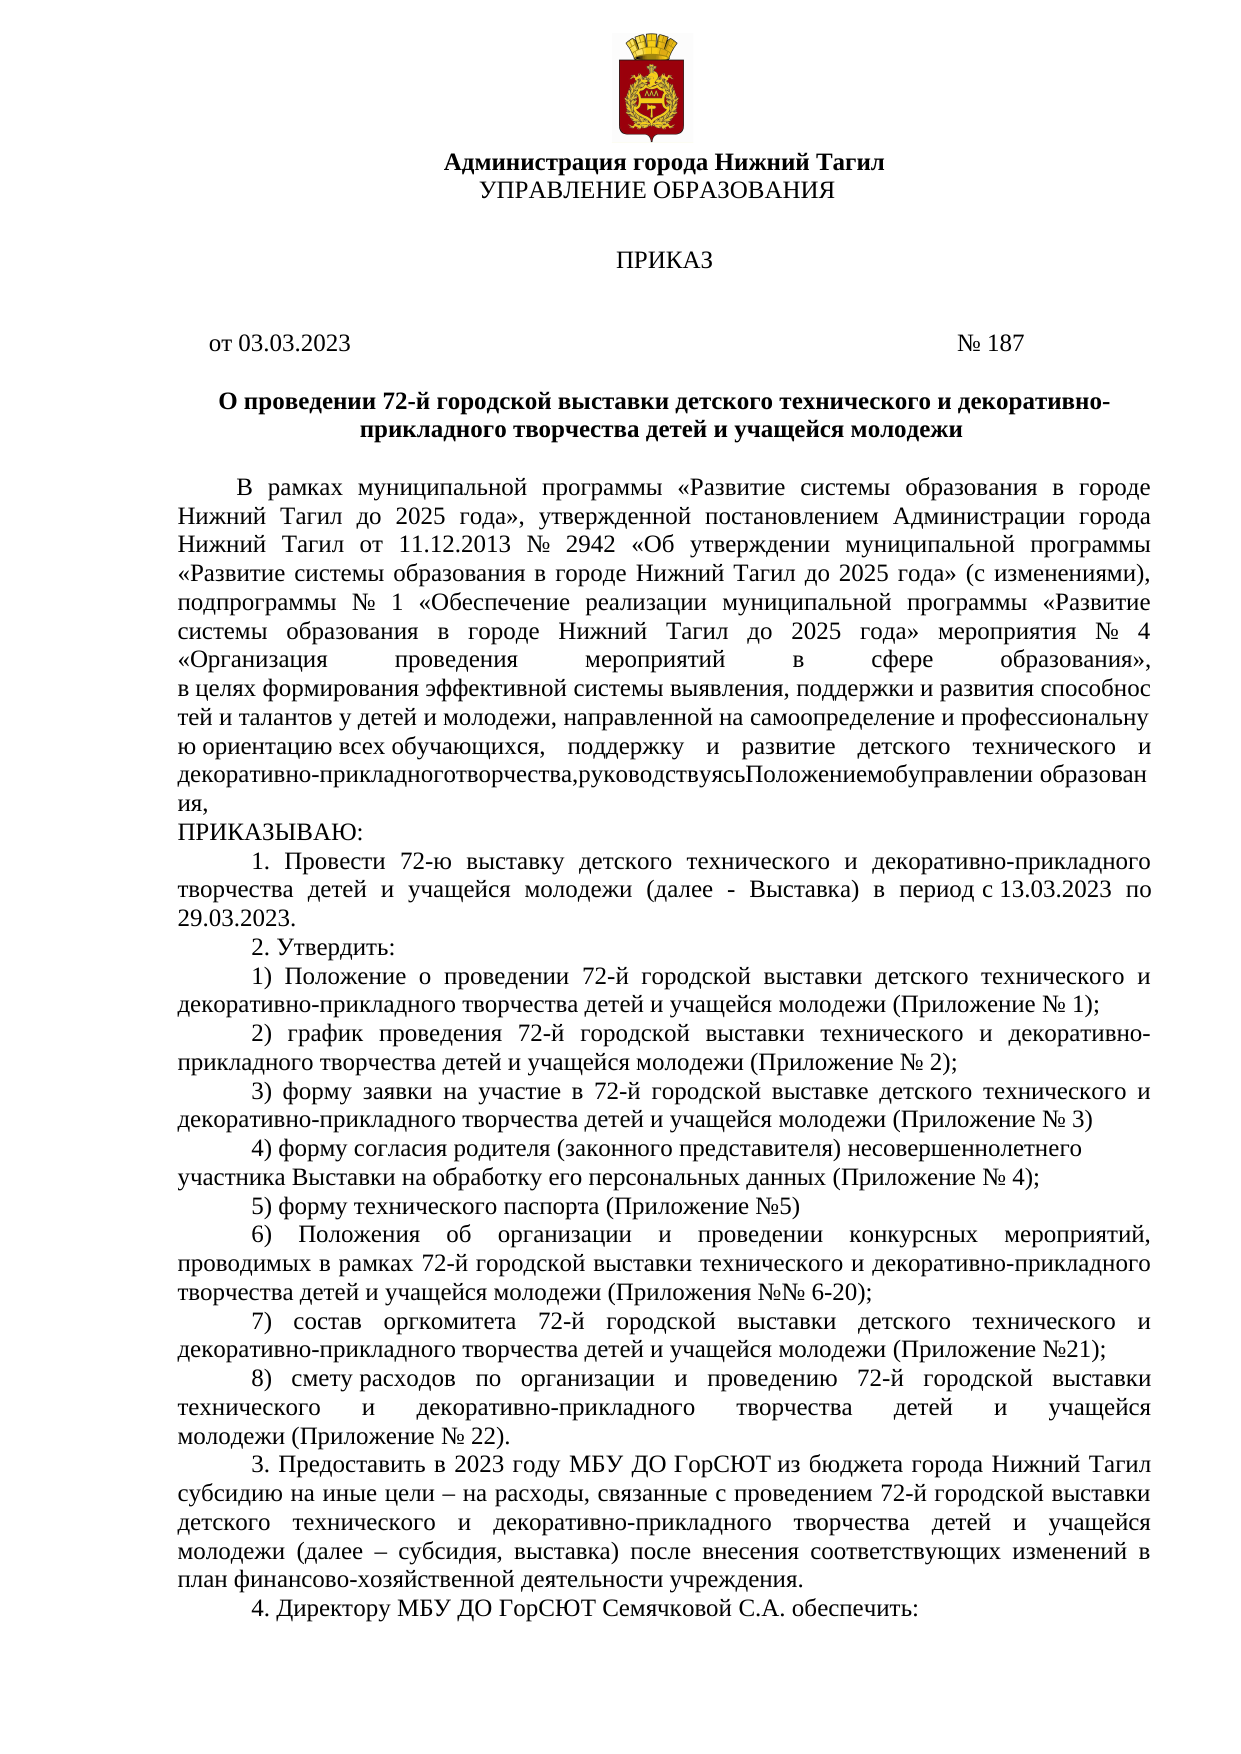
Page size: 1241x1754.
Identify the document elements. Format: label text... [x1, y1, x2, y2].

text 4) форму согласия родителя (законного представителя) несовершеннолетнего участника Выставки на обработку его персональных данных (Приложение № 4); [177, 1133, 1152, 1191]
text 1. Провести 72-ю выставку детского технического и декоративно-прикладного творчества детей и учащейся молодежи (далее - Выставка) в период с 13.03.2023 по 29.03.2023. [177, 846, 1152, 932]
title Администрация города Нижний Тагил [177, 147, 1152, 176]
text УПРАВЛЕНИЕ ОБРАЗОВАНИЯ [162, 176, 1152, 204]
text 4. Директору МБУ ДО ГорСЮТ Семячковой С.А. обеспечить: [177, 1593, 1152, 1622]
text 2. Утвердить: [177, 932, 1152, 961]
text 7) состав оргкомитета 72-й городской выставки детского технического и декоративно-прикладного творчества детей и учащейся молодежи (Приложение №21); [177, 1306, 1152, 1363]
picture [611, 33, 694, 143]
text 3) форму заявки на участие в 72-й городской выставке детского технического и декоративно-прикладного творчества детей и учащейся молодежи (Приложение № 3) [177, 1076, 1152, 1133]
text 5) форму технического паспорта (Приложение №5) [177, 1191, 1152, 1219]
text 3. Предоставить в 2023 году МБУ ДО ГорСЮТ из бюджета города Нижний Тагил субсидию на иные цели – на расходы, связанные с проведением 72-й городской выставки детского технического и декоративно-прикладного творчества детей и учащейся молодежи (далее – субсидия, выставка) после внесения соответствующих изменений в план финансово-хозяйственной деятельности учреждения. [177, 1449, 1152, 1593]
text 6) Положения об организации и проведении конкурсных мероприятий, проводимых в рамках 72-й городской выставки технического и декоративно-прикладного творчества детей и учащейся молодежи (Приложения №№ 6-20); [177, 1219, 1152, 1306]
text ПРИКАЗЫВАЮ: [177, 817, 1152, 846]
text В рамках муниципальной программы «Развитие системы образования в городе Нижний Тагил до 2025 года», утвержденной постановлением Администрации города Нижний Тагил от 11.12.2013 № 2942 «Об утверждении муниципальной программы «Развитие системы образования в городе Нижний Тагил до 2025 года» (с изменениями), подпрограммы № 1 «Обеспечение реализации муниципальной программы «Развитие системы образования в городе Нижний Тагил до 2025 года» мероприятия № 4 «Организация проведения мероприятий в сфере образования», в целях формирования эффективной системы выявления, поддержки и развития способностей и талантов у детей и молодежи, направленной на самоопределение и профессиональную ориентацию всех обучающихся, поддержку и развитие детского технического и декоративно-прикладноготворчества,руководствуясьПоложениемобуправлении образования, [177, 472, 1152, 817]
text О проведении 72-й городской выставки детского технического и декоративно-прикладного творчества детей и учащейся молодежи [177, 386, 1152, 443]
text от 03.03.2023 № 187 [177, 328, 1152, 357]
text 1) Положение о проведении 72-й городской выставки детского технического и декоративно-прикладного творчества детей и учащейся молодежи (Приложение № 1); [177, 961, 1152, 1018]
text ПРИКАЗ [177, 246, 1152, 274]
text 2) график проведения 72-й городской выставки технического и декоративно-прикладного творчества детей и учащейся молодежи (Приложение № 2); [177, 1018, 1152, 1076]
text 8) смету расходов по организации и проведению 72-й городской выставки технического и декоративно-прикладного творчества детей и учащейся молодежи (Приложение № 22). [177, 1363, 1152, 1449]
